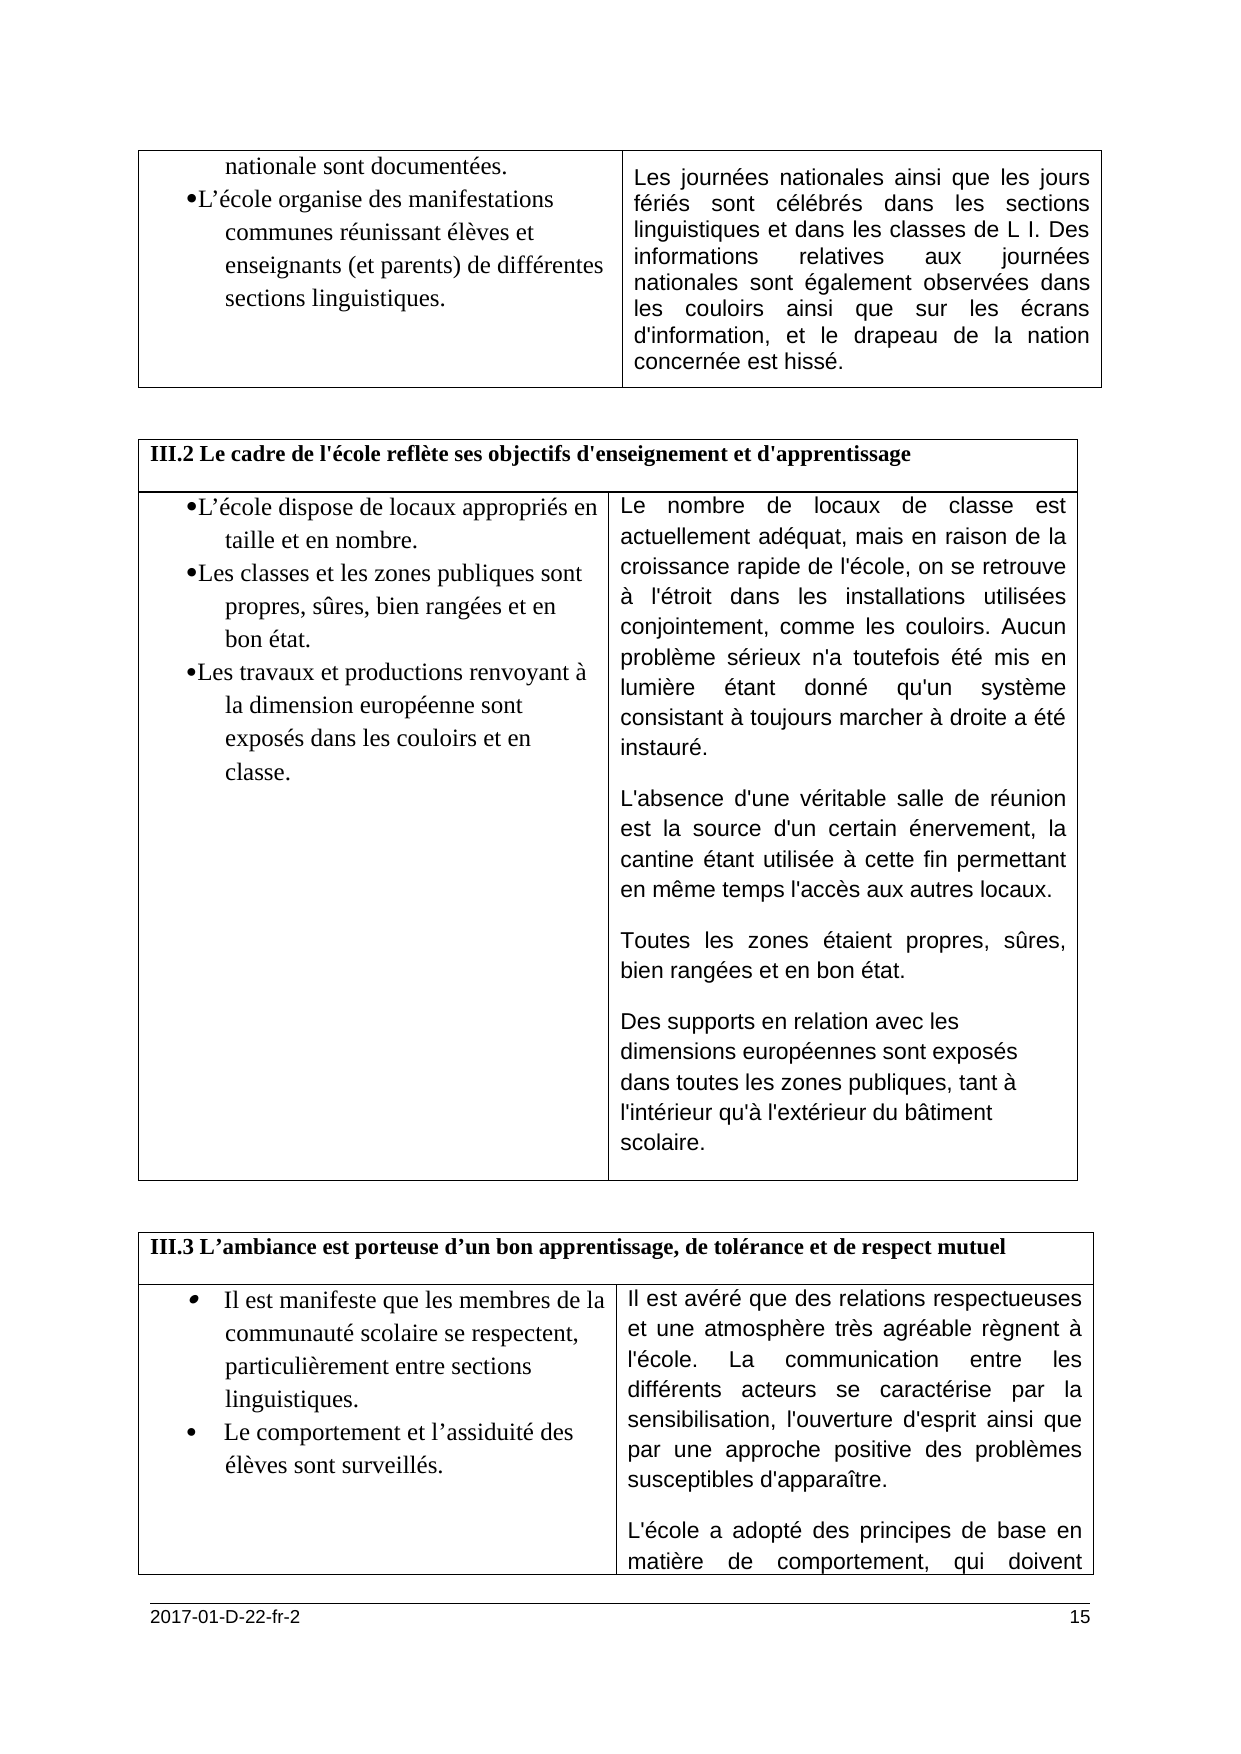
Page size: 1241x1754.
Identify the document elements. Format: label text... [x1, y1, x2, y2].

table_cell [623, 151, 1101, 387]
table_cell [139, 1285, 616, 1574]
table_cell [617, 1285, 1093, 1574]
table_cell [139, 151, 622, 387]
table_cell L’école dispose de locaux appropriés en taille et en nombre. Les classes et les zones publiques sont propres, sûres, bien rangées et en bon état. Les travaux et productions renvoyant à la dimension européenne sont exposés dans les couloirs et en classe. [139, 493, 608, 1180]
table_header III.2 Le cadre de l'école reflète ses objectifs d'enseignement et d'apprentissage [139, 440, 1077, 491]
table_header III.3 L’ambiance est porteuse d’un bon apprentissage, de tolérance et de respect mutuel [139, 1233, 1093, 1284]
table_cell Le nombre de locaux de classe est actuellement adéquat, mais en raison de la croissance rapide de l'école, on se retrouve à l'étroit dans les installations utilisées conjointement, comme les couloirs. Aucun problème sérieux n'a toutefois été mis en lumière étant donné qu'un système consistant à toujours marcher à droite a été instauré. L'absence d'une véritable salle de réunion est la source d'un certain énervement, la cantine étant utilisée à cette fin permettant en même temps l'accès aux autres locaux. Toutes les zones étaient propres, sûres, bien rangées et en bon état. Des supports en relation avec les dimensions européennes sont exposés dans toutes les zones publiques, tant à l'intérieur qu'à l'extérieur du bâtiment scolaire. [609, 493, 1077, 1180]
